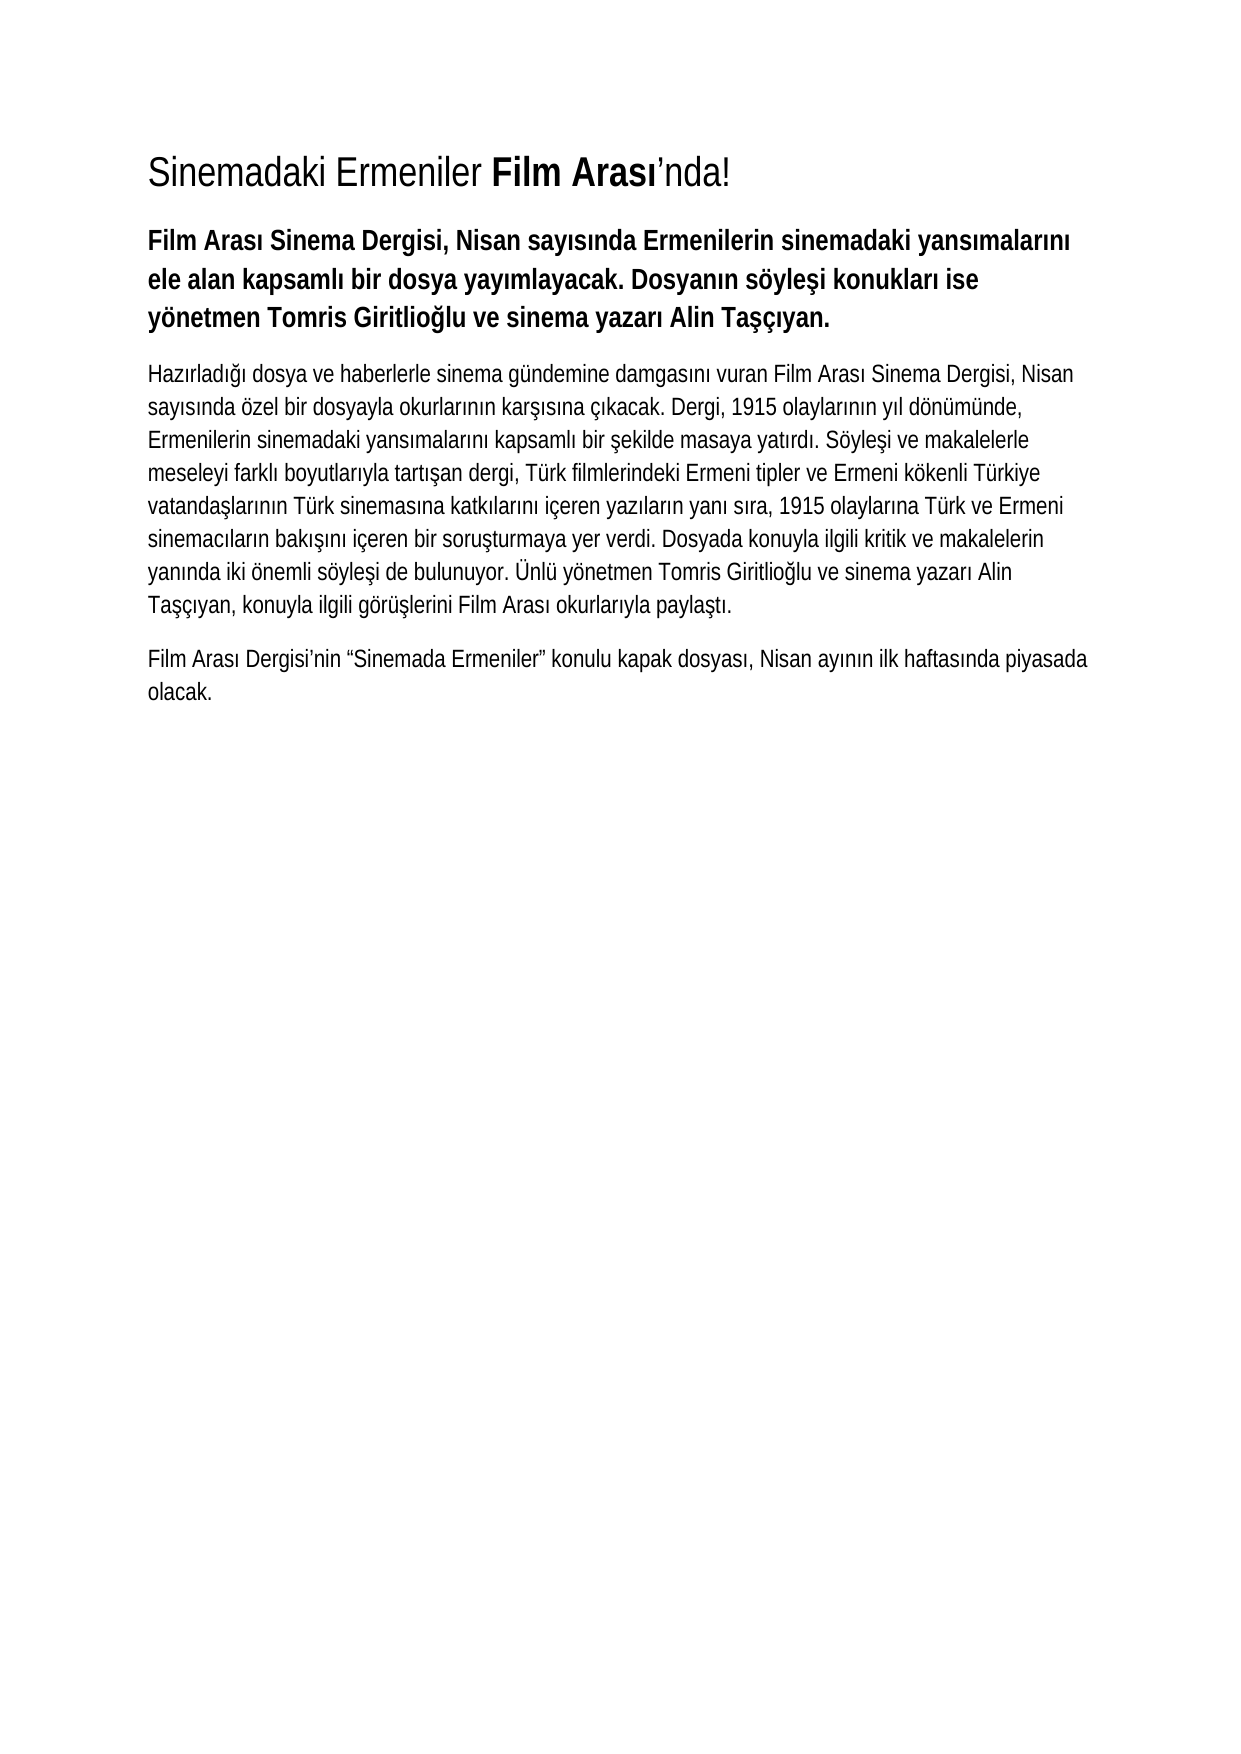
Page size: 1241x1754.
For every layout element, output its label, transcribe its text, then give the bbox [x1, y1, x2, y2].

text Film Arası Sinema Dergisi, Nisan sayısında Ermenilerin sinemadaki yansımalarını ele alan kapsamlı bir dosya yayımlayacak. Dosyanın söyleşi konukları ise yönetmen Tomris Giritlioğlu ve sinema yazarı Alin Taşçıyan. [148, 223, 1093, 334]
text Sinemadaki Ermeniler Film Arası’nda! [148, 148, 1093, 195]
text Hazırladığı dosya ve haberlerle sinema gündemine damgasını vuran Film Arası Sinema Dergisi, Nisan sayısında özel bir dosyayla okurlarının karşısına çıkacak. Dergi, 1915 olaylarının yıl dönümünde, Ermenilerin sinemadaki yansımalarını kapsamlı bir şekilde masaya yatırdı. Söyleşi ve makalelerle meseleyi farklı boyutlarıyla tartışan dergi, Türk filmlerindeki Ermeni tipler ve Ermeni kökenli Türkiye vatandaşlarının Türk sinemasına katkılarını içeren yazıların yanı sıra, 1915 olaylarına Türk ve Ermeni sinemacıların bakışını içeren bir soruşturmaya yer verdi. Dosyada konuyla ilgili kritik ve makalelerin yanında iki önemli söyleşi de bulunuyor. Ünlü yönetmen Tomris Giritlioğlu ve sinema yazarı Alin Taşçıyan, konuyla ilgili görüşlerini Film Arası okurlarıyla paylaştı. [148, 359, 1093, 618]
text Film Arası Dergisi’nin “Sinemada Ermeniler” konulu kapak dosyası, Nisan ayının ilk haftasında piyasada olacak. [148, 644, 1093, 705]
